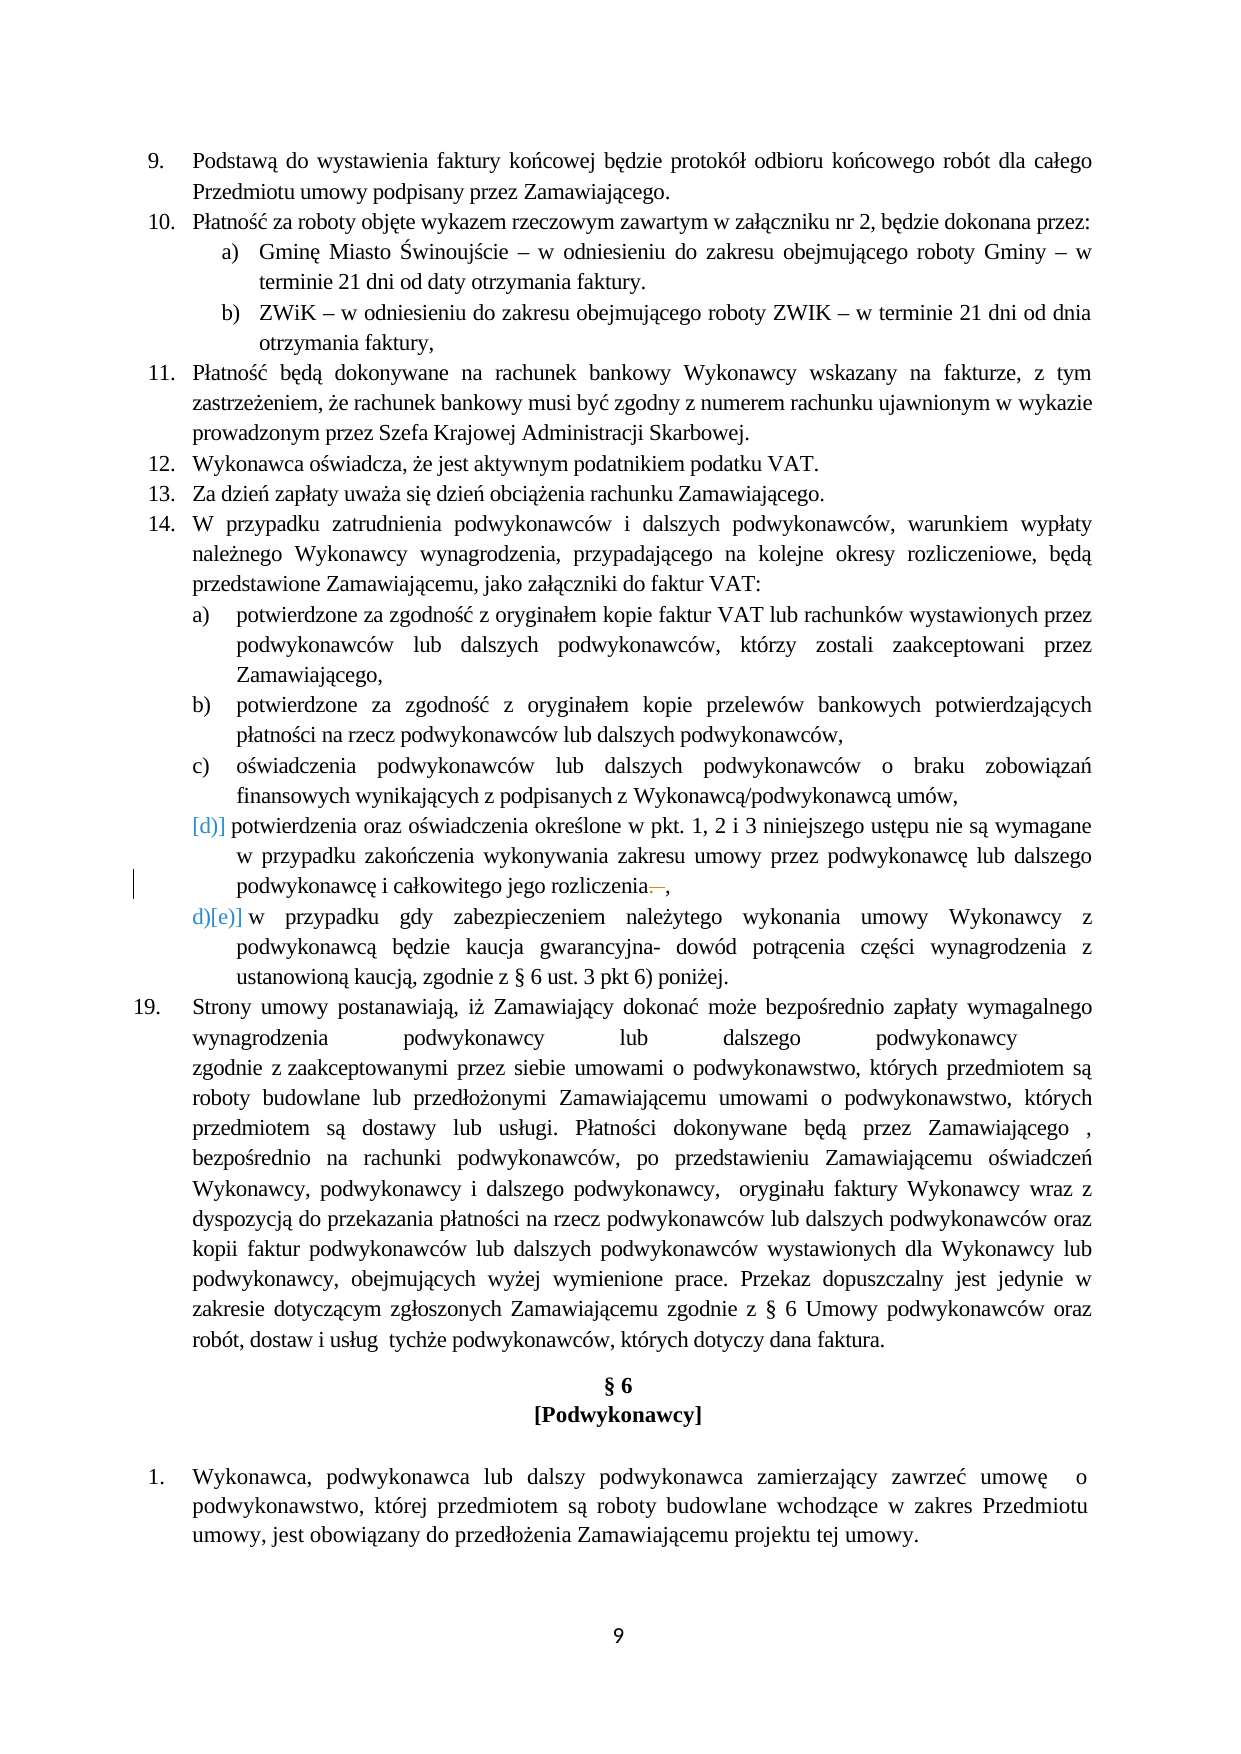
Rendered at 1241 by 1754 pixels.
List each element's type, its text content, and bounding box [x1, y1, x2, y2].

text § 6 [188, 1373, 1048, 1399]
list potwierdzenia oraz oświadczenia określone w pkt. 1, 2 i 3 niniejszego ustępu nie są wymagane w przypadku zakończenia wykonywania zakresu umowy przez podwykonawcę lub dalszego podwykonawcę i całkowitego jego rozliczenia, [192, 812, 1093, 899]
list oświadczenia podwykonawców lub dalszych podwykonawców o braku zobowiązań finansowych wynikających z podpisanych z Wykonawcą/podwykonawcą umów, [192, 752, 1093, 808]
list Za dzień zapłaty uważa się dzień obciążenia rachunku Zamawiającego. [148, 480, 1093, 506]
list Wykonawca, podwykonawca lub dalszy podwykonawca zamierzający zawrzeć umowę o podwykonawstwo, której przedmiotem są roboty budowlane wchodzące w zakres Przedmiotu umowy, jest obowiązany do przedłożenia Zamawiającemu projektu tej umowy. [148, 1463, 1089, 1548]
list Płatność za roboty objęte wykazem rzeczowym zawartym w załączniku nr 2, będzie dokonana przez: [148, 208, 1093, 234]
list potwierdzone za zgodność z oryginałem kopie przelewów bankowych potwierdzających płatności na rzecz podwykonawców lub dalszych podwykonawców, [192, 691, 1093, 748]
list potwierdzone za zgodność z oryginałem kopie faktur VAT lub rachunków wystawionych przez podwykonawców lub dalszych podwykonawców, którzy zostali zaakceptowani przez Zamawiającego, [192, 601, 1093, 687]
list Gminę Miasto Świnoujście – w odniesieniu do zakresu obejmującego roboty Gminy – w terminie 21 dni od daty otrzymania faktury. [221, 238, 1093, 295]
text [Podwykonawcy] [188, 1401, 1048, 1428]
list W przypadku zatrudnienia podwykonawców i dalszych podwykonawców, warunkiem wypłaty należnego Wykonawcy wynagrodzenia, przypadającego na kolejne okresy rozliczeniowe, będą przedstawione Zamawiającemu, jako załączniki do faktur VAT: [148, 510, 1093, 597]
list Płatność będą dokonywane na rachunek bankowy Wykonawcy wskazany na fakturze, z tym zastrzeżeniem, że rachunek bankowy musi być zgodny z numerem rachunku ujawnionym w wykazie prowadzonym przez Szefa Krajowej Administracji Skarbowej. [148, 359, 1093, 446]
list w przypadku gdy zabezpieczeniem należytego wykonania umowy Wykonawcy z podwykonawcą będzie kaucja gwarancyjna- dowód potrącenia części wynagrodzenia z ustanowioną kaucją, zgodnie z § 6 ust. 3 pkt 6) poniżej. [192, 903, 1093, 989]
list ZWiK – w odniesieniu do zakresu obejmującego roboty ZWIK – w terminie 21 dni od dnia otrzymania faktury, [221, 299, 1093, 355]
list Wykonawca oświadcza, że jest aktywnym podatnikiem podatku VAT. [148, 450, 1093, 476]
list Podstawą do wystawienia faktury końcowej będzie protokół odbioru końcowego robót dla całego Przedmiotu umowy podpisany przez Zamawiającego. [148, 148, 1093, 204]
text 19. Strony umowy postanawiają, iż Zamawiający dokonać może bezpośrednio zapłaty wymagalnego wynagrodzenia podwykonawcy lub dalszego podwykonawcy zgodnie z zaakceptowanymi przez siebie umowami o podwykonawstwo, których przedmiotem są roboty budowlane lub przedłożonymi Zamawiającemu umowami o podwykonawstwo, których przedmiotem są dostawy lub usługi. Płatności dokonywane będą przez Zamawiającego , bezpośrednio na rachunki podwykonawców, po przedstawieniu Zamawiającemu oświadczeń Wykonawcy, podwykonawcy i dalszego podwykonawcy, oryginału faktury Wykonawcy wraz z dyspozycją do przekazania płatności na rzecz podwykonawców lub dalszych podwykonawców oraz kopii faktur podwykonawców lub dalszych podwykonawców wystawionych dla Wykonawcy lub podwykonawcy, obejmujących wyżej wymienione prace. Przekaz dopuszczalny jest jedynie w zakresie dotyczącym zgłoszonych Zamawiającemu zgodnie z § 6 Umowy podwykonawców oraz robót, dostaw i usług tychże podwykonawców, których dotyczy dana faktura. [133, 993, 1093, 1352]
